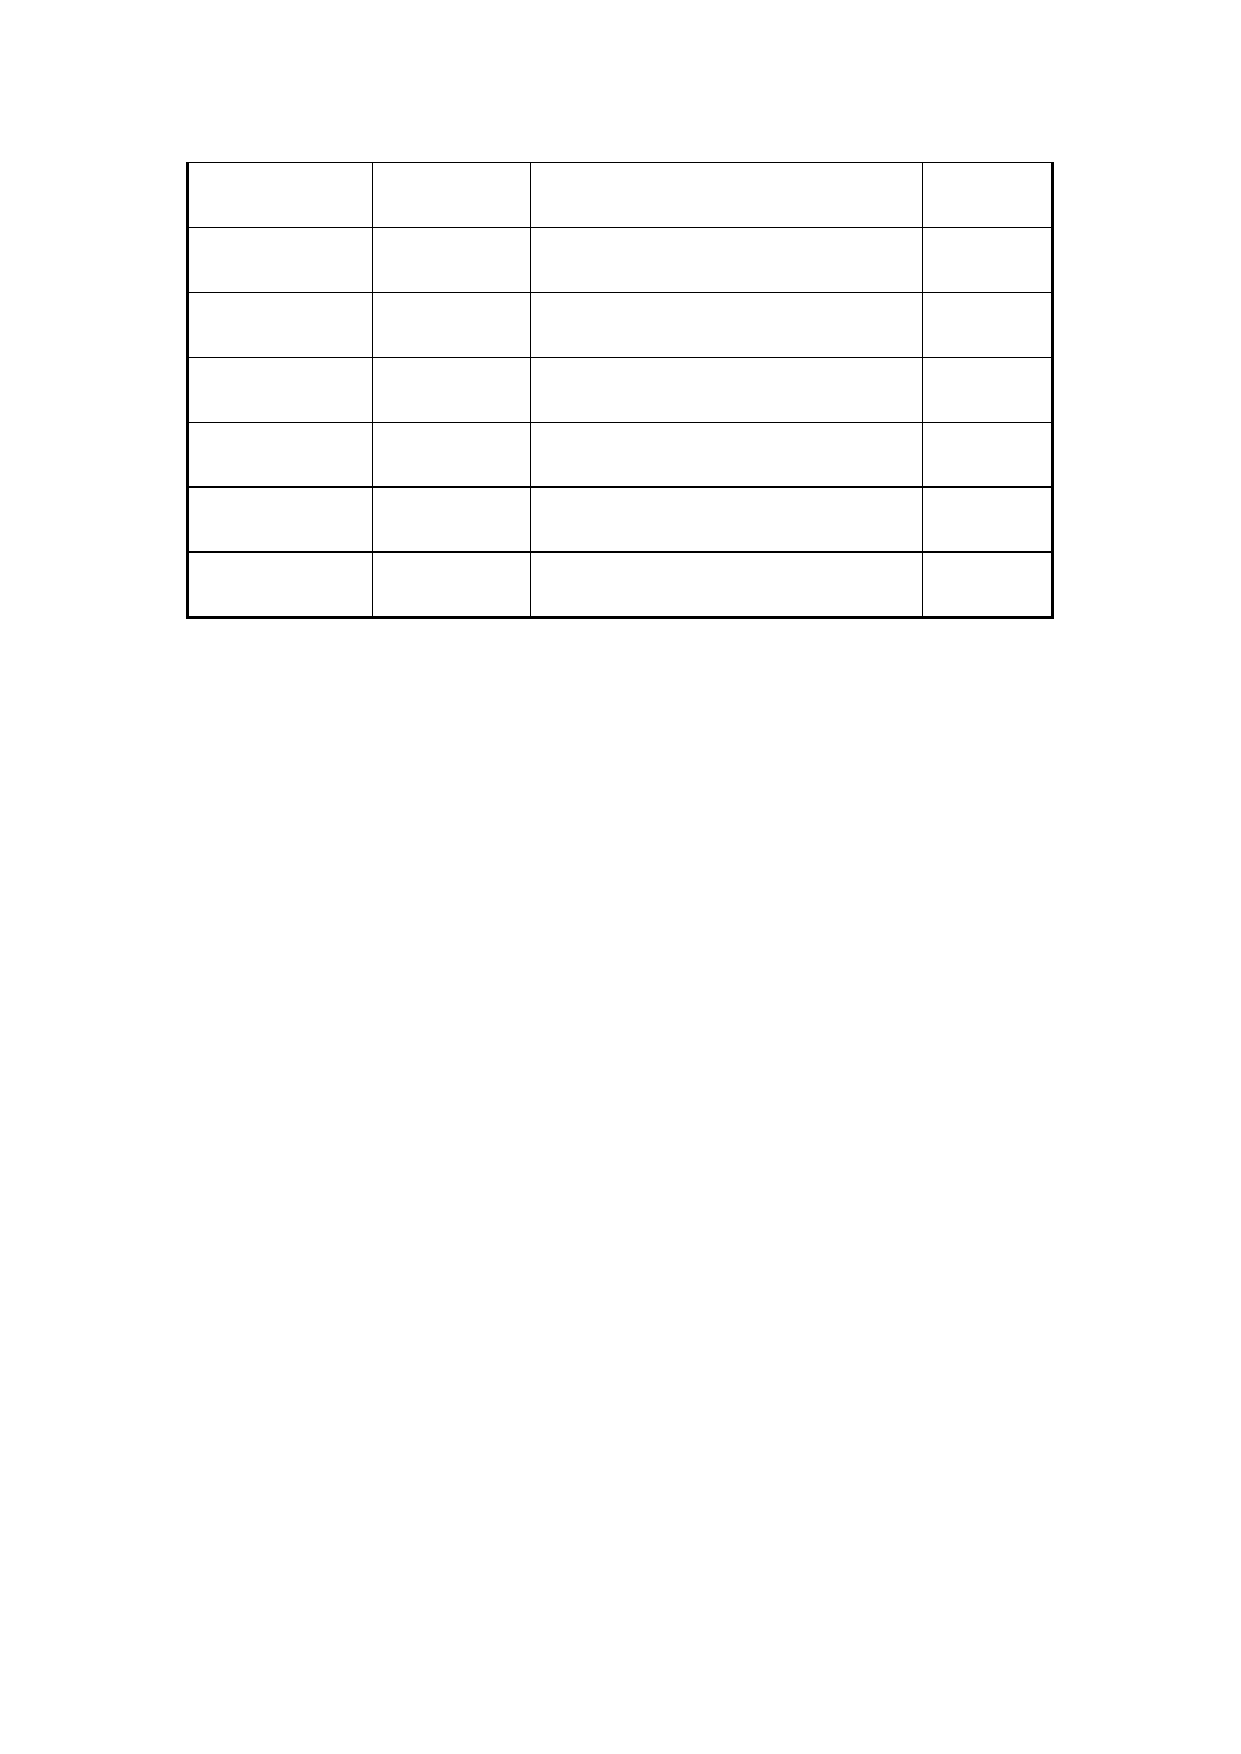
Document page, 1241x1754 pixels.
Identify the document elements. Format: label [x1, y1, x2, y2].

table_cell [373, 488, 530, 551]
table_cell [531, 553, 922, 616]
table_cell [923, 163, 1051, 227]
table_cell [531, 293, 922, 357]
table_cell [373, 228, 530, 292]
table_cell [189, 163, 372, 227]
table_cell [373, 423, 530, 486]
table_cell [373, 293, 530, 357]
table_cell [531, 488, 922, 551]
table_cell [189, 553, 372, 616]
table_cell [923, 228, 1051, 292]
table_cell [531, 163, 922, 227]
table_cell [923, 488, 1051, 551]
table_cell [373, 553, 530, 616]
table_cell [189, 423, 372, 486]
table_cell [373, 358, 530, 422]
table_cell [531, 423, 922, 486]
table_cell [531, 358, 922, 422]
table_cell [189, 228, 372, 292]
table_cell [923, 423, 1051, 486]
table_cell [923, 293, 1051, 357]
table_cell [923, 358, 1051, 422]
table_cell [531, 228, 922, 292]
table_cell [189, 488, 372, 551]
table_cell [189, 293, 372, 357]
table_cell [189, 358, 372, 422]
table_cell [923, 553, 1051, 616]
table_cell [373, 163, 530, 227]
